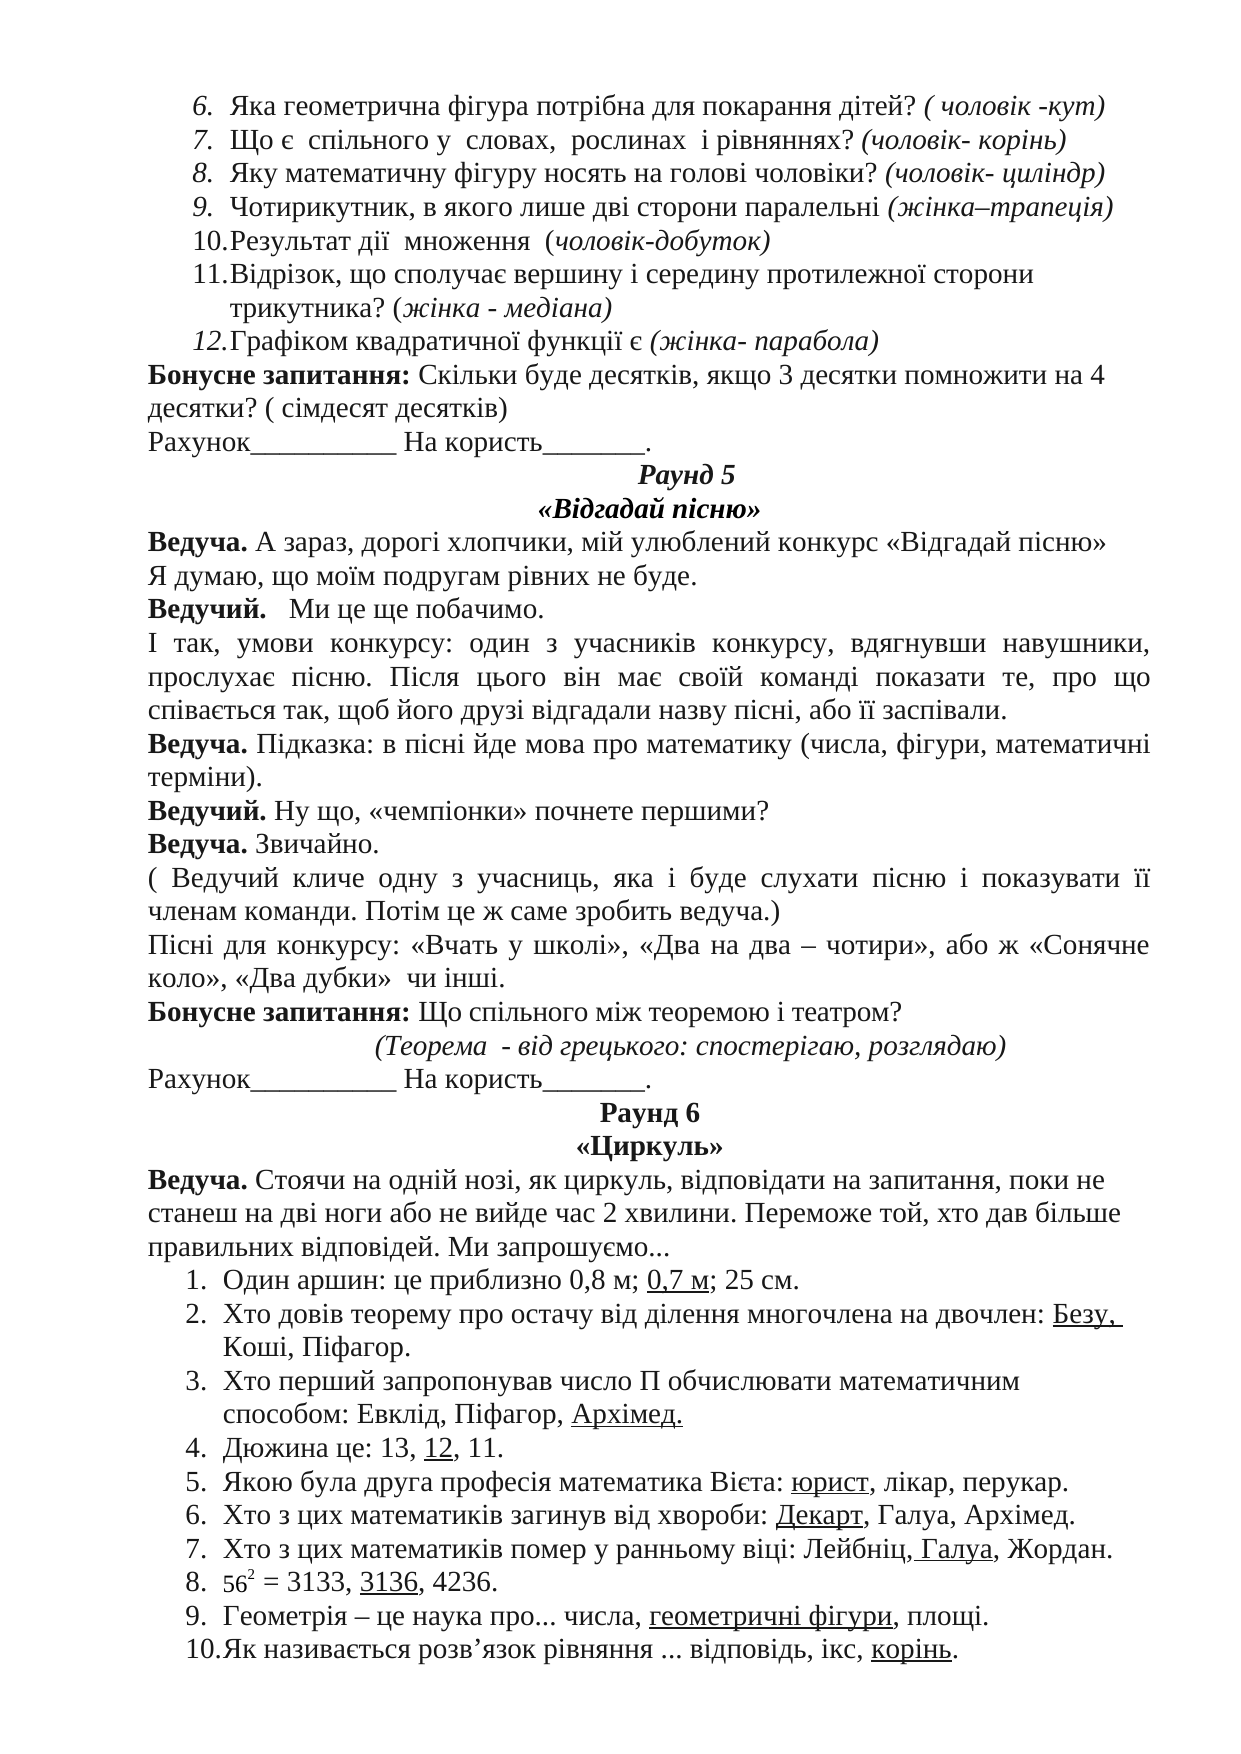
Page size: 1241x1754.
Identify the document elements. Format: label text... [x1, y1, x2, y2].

text «Відгадай пісню» [148, 491, 1152, 524]
list Хто перший запропонував число П обчислювати математичним способом: Евклід, Піфагор, Архімед. [185, 1363, 1152, 1430]
list Якою була друга професія математика Вієта: юрист, лікар, перукар. [185, 1464, 1152, 1497]
text Ведуча. Підказка: в пісні йде мова про математику (числа, фігури, математичні терміни). [148, 726, 1152, 793]
text Ведуча. Звичайно. [148, 826, 1152, 860]
text Рахунок__________ На користь_______. [148, 424, 1152, 457]
list Геометрія – це наука про... числа, геометричні фігури, площі. [185, 1598, 1152, 1631]
list Яку математичну фігуру носять на голові чоловіки? (чоловік- циліндр) [192, 156, 1152, 189]
list Відрізок, що сполучає вершину і середину протилежної сторони трикутника? (жінка - медіана) [192, 256, 1152, 323]
list Яка геометрична фігура потрібна для покарання дітей? ( чоловік -кут) [192, 88, 1152, 122]
text Я думаю, що моїм подругам рівних не буде. [148, 558, 1152, 592]
list Хто довів теорему про остачу від ділення многочлена на двочлен: Безу, Коші, Піфагор. [185, 1296, 1152, 1363]
text Бонусне запитання: Що спільного між теоремою і театром? [148, 994, 1048, 1028]
text І так, умови конкурсу: один з учасників конкурсу, вдягнувши навушники, прослухає пісню. Після цього він має своїй команді показати те, про що співається так, щоб його друзі відгадали назву пісні, або її заспівали. [148, 625, 1152, 726]
list Що є спільного у словах, рослинах і рівняннях? (чоловік- корінь) [192, 122, 1152, 156]
text Рахунок__________ На користь_______. [148, 1061, 1152, 1095]
list Результат дії множення (чоловік-добуток) [192, 223, 1152, 256]
list Чотирикутник, в якого лише дві сторони паралельні (жінка–трапеція) [192, 189, 1152, 223]
text (Теорема - від грецького: спостерігаю, розглядаю) [148, 1028, 1048, 1061]
list Хто з цих математиків загинув від хвороби: Декарт, Галуа, Архімед. [185, 1497, 1152, 1531]
list Як називається розв’язок рівняння ... відповідь, ікс, корінь. [185, 1631, 1152, 1665]
text Ведучий. Ми це ще побачимо. [148, 592, 1152, 625]
text Раунд 6 «Циркуль» [148, 1095, 1152, 1162]
text Раунд 5 [148, 457, 1152, 491]
text Пісні для конкурсу: «Вчать у школі», «Два на два – чотири», або ж «Сонячне коло», «Два дубки» чи інші. [148, 927, 1152, 994]
text Бонусне запитання: Скільки буде десятків, якщо 3 десятки помножити на 4 десятки? ( сімдесят десятків) [148, 357, 1152, 424]
list Хто з цих математиків помер у ранньому віці: Лейбніц, Галуа, Жордан. [185, 1531, 1152, 1564]
text Ведучий. Ну що, «чемпіонки» почнете першими? [148, 793, 1152, 826]
text ( Ведучий кличе одну з учасниць, яка і буде слухати пісню і показувати її членам команди. Потім це ж саме зробить ведуча.) [148, 860, 1152, 927]
list Дюжина це: 13, 12, 11. [185, 1430, 1152, 1464]
list = 3133, 3136, 4236. [185, 1564, 1152, 1598]
list Один аршин: це приблизно 0,8 м; 0,7 м; 25 см. [185, 1262, 1152, 1296]
text Ведуча. Стоячи на одній нозі, як циркуль, відповідати на запитання, поки не станеш на дві ноги або не вийде час 2 хвилини. Переможе той, хто дав більше правильних відповідей. Ми запрошуємо... [148, 1162, 1152, 1262]
text Ведуча. А зараз, дорогі хлопчики, мій улюблений конкурс «Відгадай пісню» [148, 524, 1152, 558]
list Графіком квадратичної функції є (жінка- парабола) [192, 323, 1152, 357]
